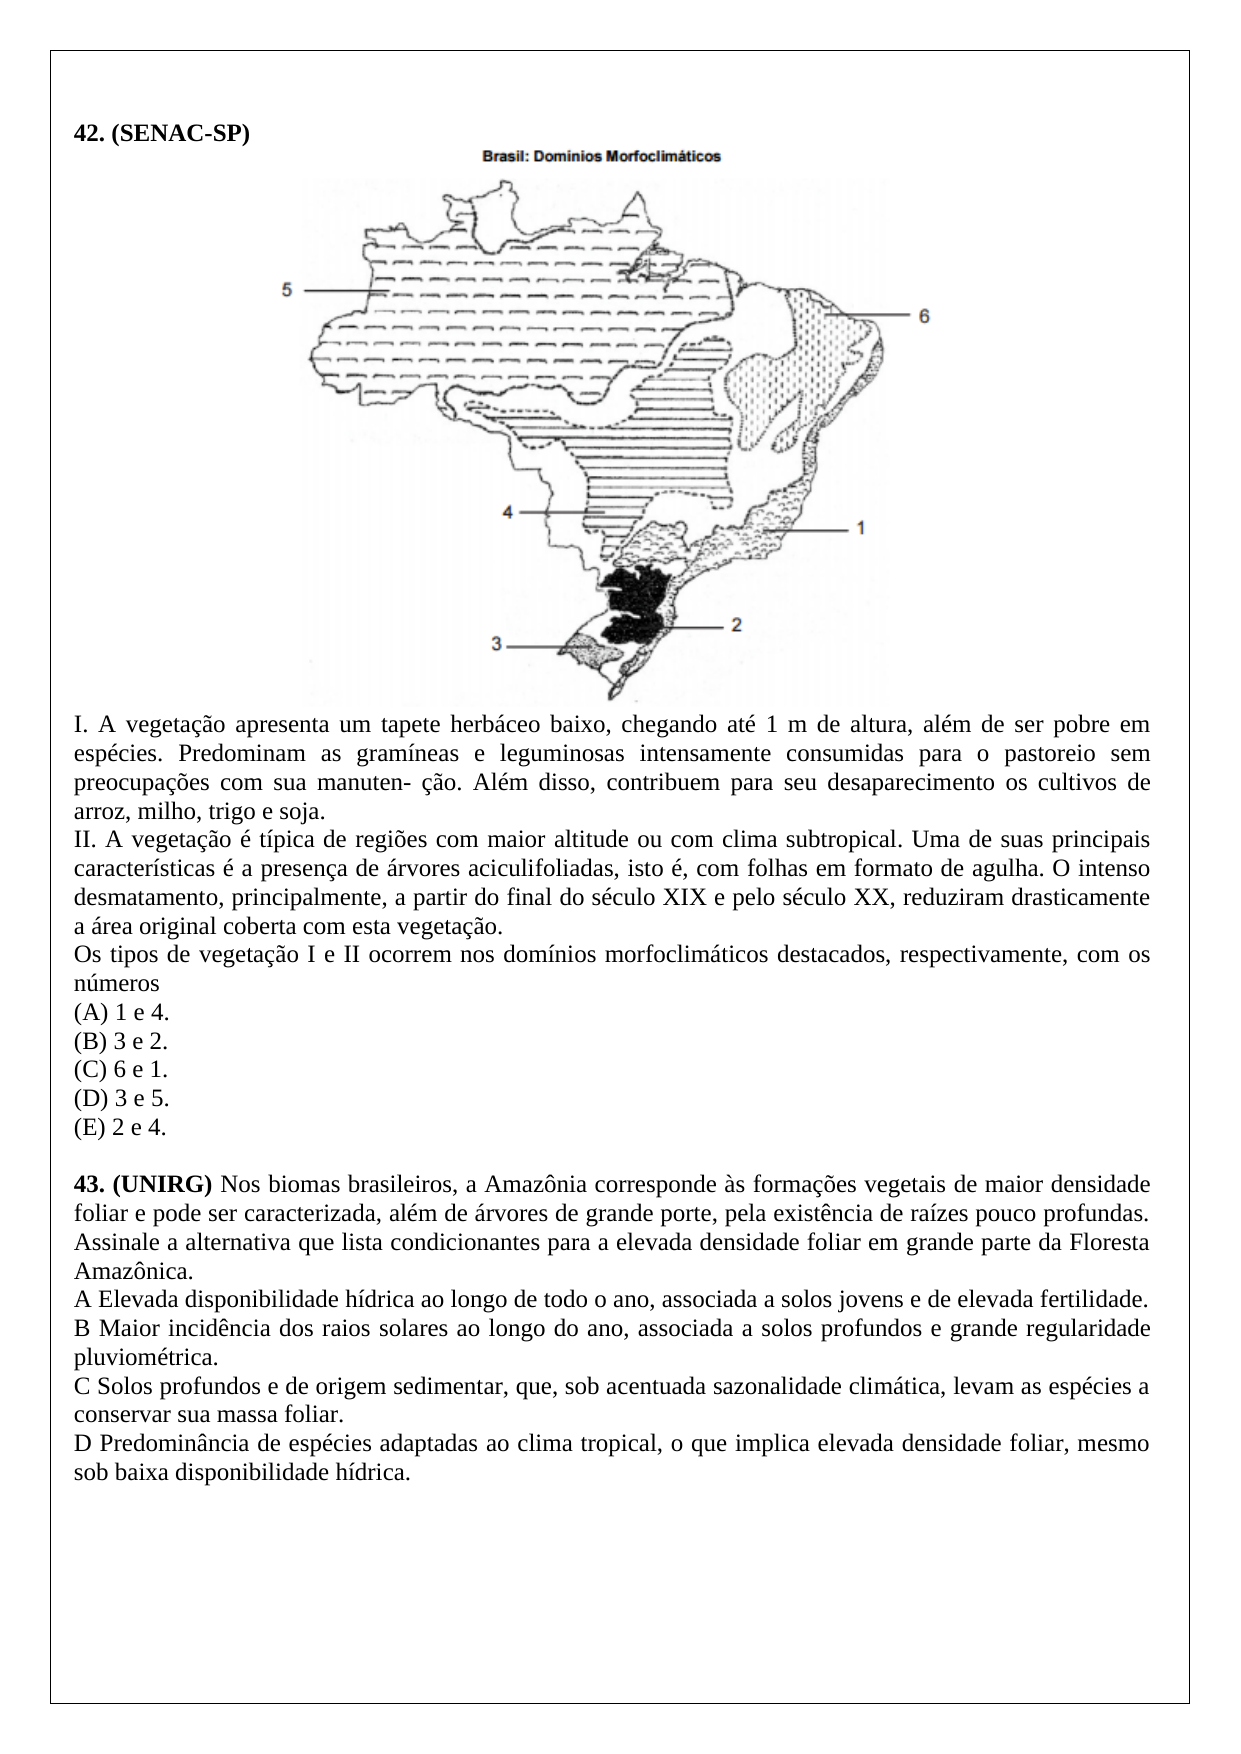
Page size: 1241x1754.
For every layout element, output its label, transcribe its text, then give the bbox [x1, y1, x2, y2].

text (A) 1 e 4. [74, 997, 1152, 1026]
text (E) 2 e 4. [74, 1112, 1152, 1141]
text (D) 3 e 5. [74, 1083, 1152, 1112]
text (B) 3 e 2. [74, 1026, 1152, 1054]
picture [261, 147, 965, 710]
text (C) 6 e 1. [74, 1054, 1152, 1083]
text B Maior incidência dos raios solares ao longo do ano, associada a solos profundos e grande regularidade pluviométrica. [74, 1313, 1152, 1371]
text I. A vegetação apresenta um tapete herbáceo baixo, chegando até 1 m de altura, além de ser pobre em espécies. Predominam as gramíneas e leguminosas intensamente consumidas para o pastoreio sem preocupações com sua manuten- ção. Além disso, contribuem para seu desaparecimento os cultivos de arroz, milho, trigo e soja. [74, 709, 1152, 824]
text A Elevada disponibilidade hídrica ao longo de todo o ano, associada a solos jovens e de elevada fertilidade. [74, 1284, 1152, 1313]
text II. A vegetação é típica de regiões com maior altitude ou com clima subtropical. Uma de suas principais características é a presença de árvores aciculifoliadas, isto é, com folhas em formato de agulha. O intenso desmatamento, principalmente, a partir do final do século XIX e pelo século XX, reduziram drasticamente a área original coberta com esta vegetação. [74, 824, 1152, 939]
text C Solos profundos e de origem sedimentar, que, sob acentuada sazonalidade climática, levam as espécies a conservar sua massa foliar. [74, 1371, 1152, 1428]
text D Predominância de espécies adaptadas ao clima tropical, o que implica elevada densidade foliar, mesmo sob baixa disponibilidade hídrica. [74, 1428, 1152, 1486]
text Os tipos de vegetação I e II ocorrem nos domínios morfoclimáticos destacados, respectivamente, com os números [74, 939, 1152, 997]
text 42. (SENAC-SP) [74, 118, 1152, 147]
text 43. (UNIRG) Nos biomas brasileiros, a Amazônia corresponde às formações vegetais de maior densidade foliar e pode ser caracterizada, além de árvores de grande porte, pela existência de raízes pouco profundas. Assinale a alternativa que lista condicionantes para a elevada densidade foliar em grande parte da Floresta Amazônica. [74, 1169, 1152, 1284]
